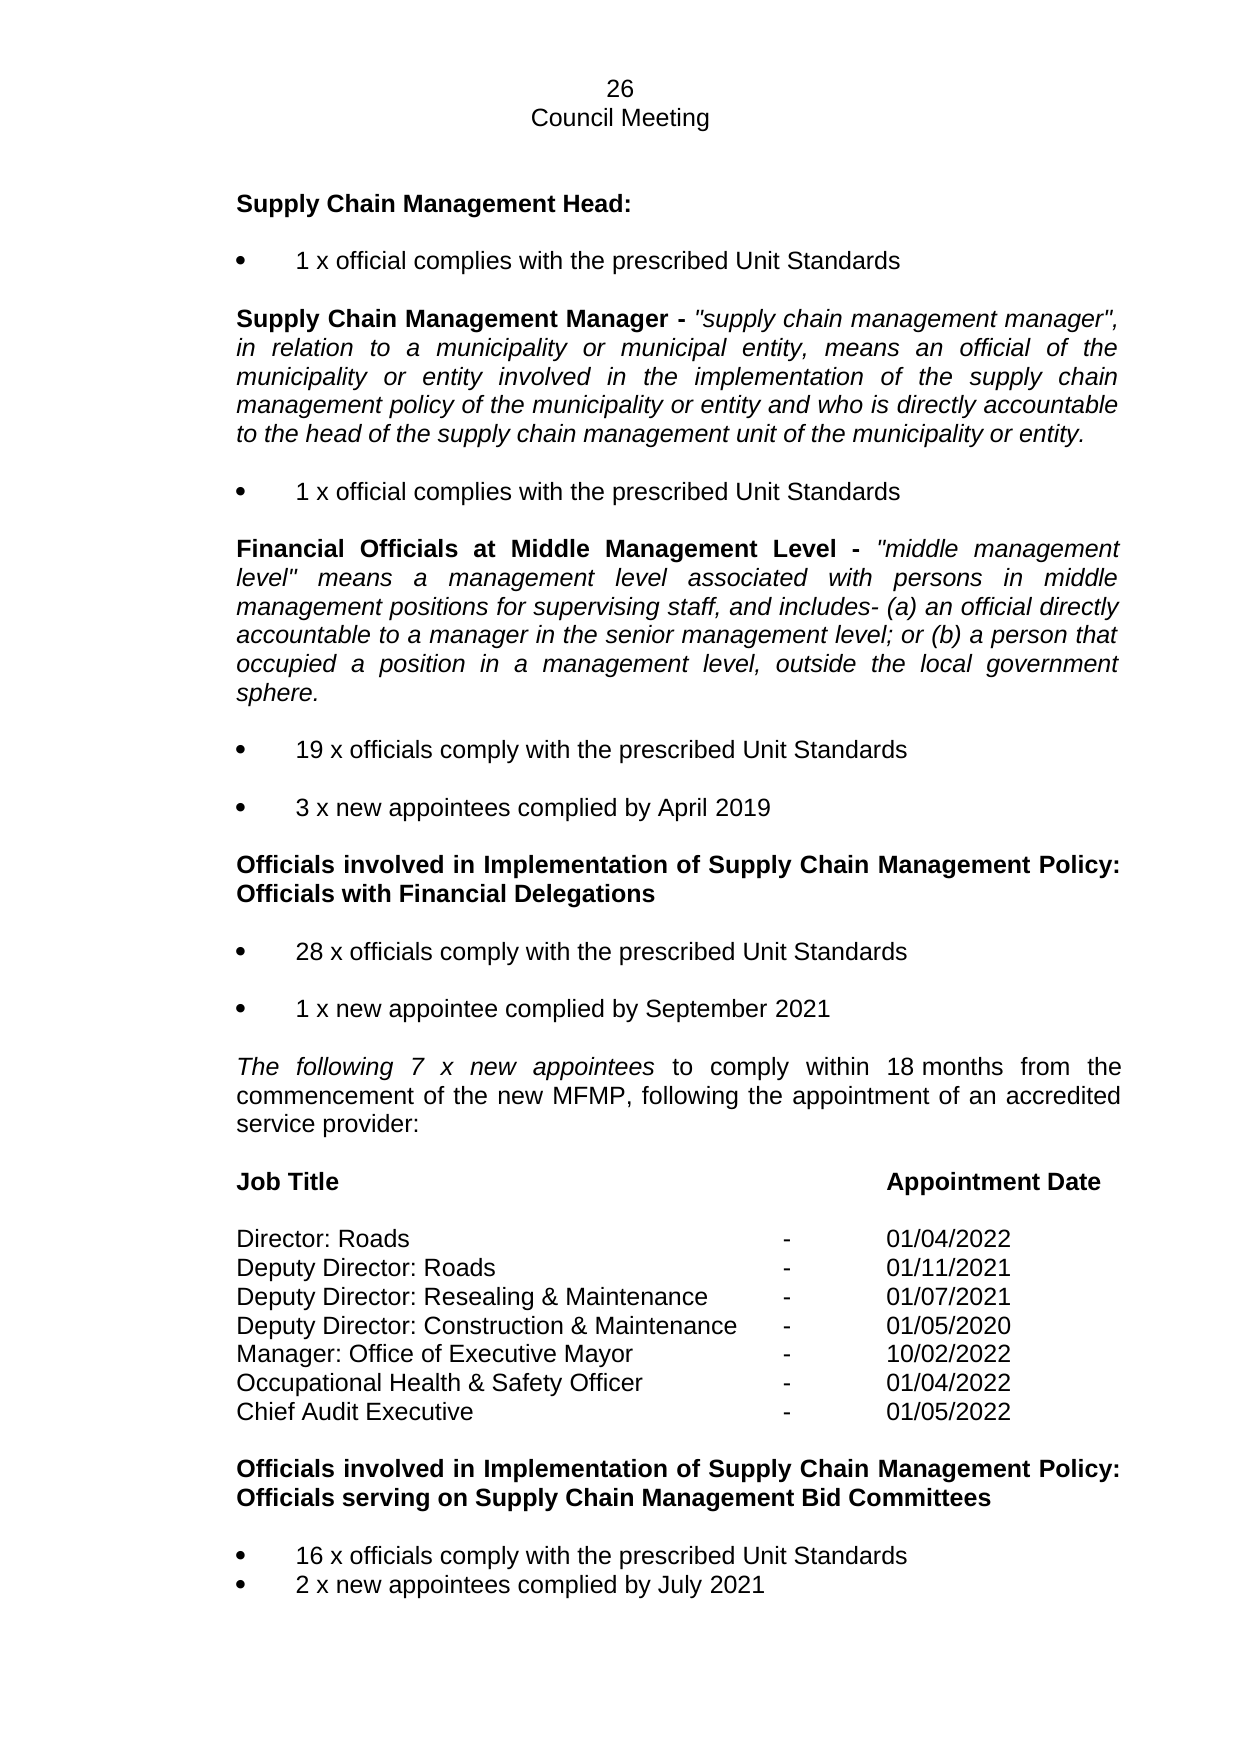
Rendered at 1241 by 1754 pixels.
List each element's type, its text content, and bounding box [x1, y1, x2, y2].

text Officials involved in Implementation of Supply Chain Management Policy: Officials with Financial Delegations [236, 851, 1122, 908]
text Director: Roads - 01/04/2022 [236, 1224, 1122, 1253]
list 3 x new appointees complied by April 2019 [236, 793, 1122, 822]
list 28 x officials comply with the prescribed Unit Standards [236, 937, 1122, 966]
list 16 x officials comply with the prescribed Unit Standards [236, 1541, 1122, 1569]
text Officials involved in Implementation of Supply Chain Management Policy: Officials serving on Supply Chain Management Bid Committees [236, 1454, 1122, 1512]
text Deputy Director: Roads - 01/11/2021 [236, 1253, 1122, 1282]
text Occupational Health & Safety Officer - 01/04/2022 [236, 1368, 1122, 1397]
text Financial Officials at Middle Management Level - "middle management level" means a management level associated with persons in middle management positions for supervising staff, and includes- (a) an official directly accountable to a manager in the senior management level; or (b) a person that occupied a position in a management level, outside the local government sphere. [236, 534, 1122, 707]
list 1 x official complies with the prescribed Unit Standards [236, 476, 1122, 505]
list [236, 246, 1122, 275]
text Manager: Office of Executive Mayor - 10/02/2022 [236, 1339, 1122, 1368]
text Deputy Director: Construction & Maintenance - 01/05/2020 [236, 1311, 1122, 1339]
list 2 x new appointees complied by July 2021 [236, 1569, 1122, 1598]
list 19 x officials comply with the prescribed Unit Standards [236, 735, 1122, 764]
text Chief Audit Executive - 01/05/2022 [236, 1397, 1122, 1426]
text Supply Chain Management Manager - "supply chain management manager", in relation to a municipality or municipal entity, means an official of the municipality or entity involved in the implementation of the supply chain management policy of the municipality or entity and who is directly accountable to the head of the supply chain management unit of the municipality or entity. [236, 304, 1122, 448]
text Supply Chain Management Head: [236, 189, 1122, 218]
text Job Title Appointment Date [236, 1167, 1122, 1196]
list 1 x new appointee complied by September 2021 [236, 994, 1122, 1023]
text The following 7 x new appointees to comply within 18 months from the commencement of the new MFMP, following the appointment of an accredited service provider: [236, 1052, 1122, 1138]
text Deputy Director: Resealing & Maintenance - 01/07/2021 [236, 1282, 1122, 1311]
